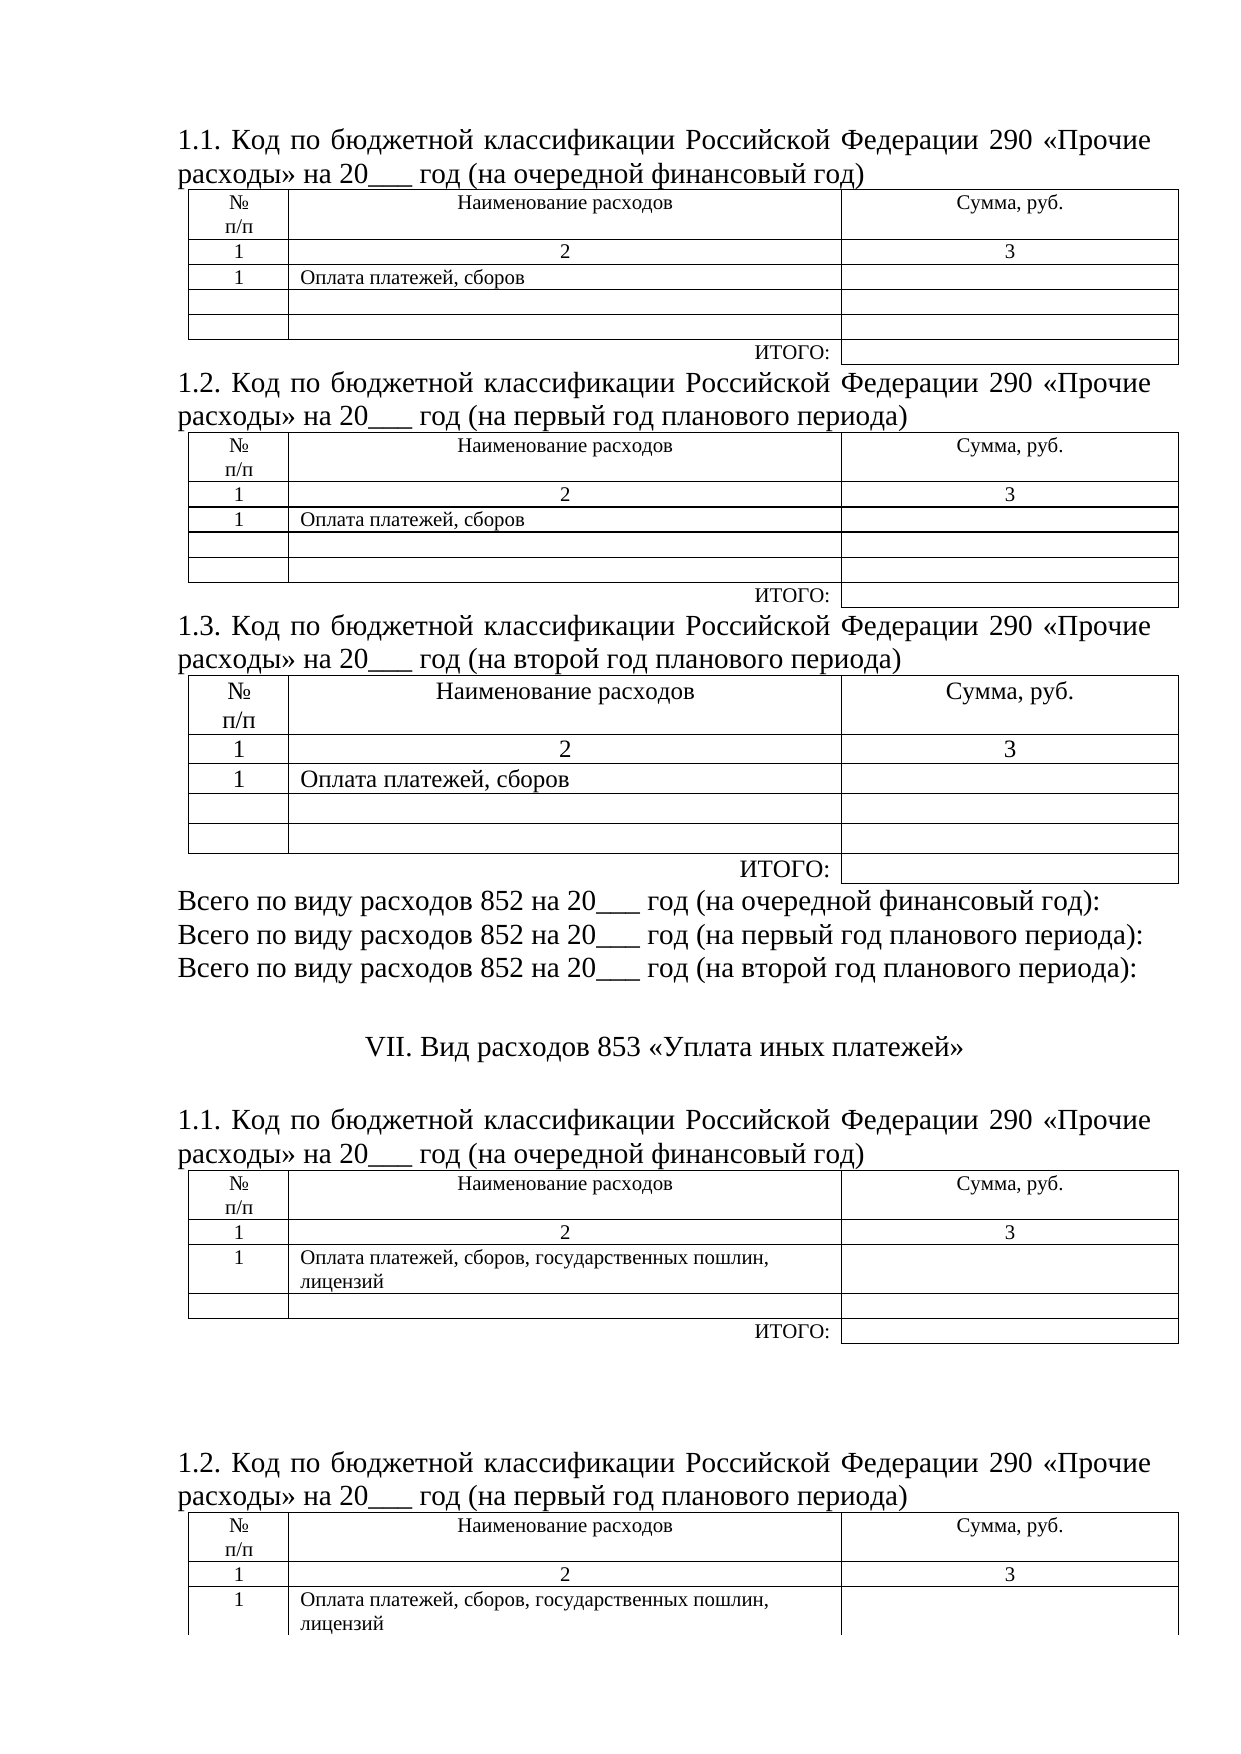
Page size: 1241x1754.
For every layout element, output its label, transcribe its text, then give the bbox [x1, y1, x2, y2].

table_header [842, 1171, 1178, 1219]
text Всего по виду расходов 852 на 20___ год (на второй год планового периода): [177, 951, 1152, 984]
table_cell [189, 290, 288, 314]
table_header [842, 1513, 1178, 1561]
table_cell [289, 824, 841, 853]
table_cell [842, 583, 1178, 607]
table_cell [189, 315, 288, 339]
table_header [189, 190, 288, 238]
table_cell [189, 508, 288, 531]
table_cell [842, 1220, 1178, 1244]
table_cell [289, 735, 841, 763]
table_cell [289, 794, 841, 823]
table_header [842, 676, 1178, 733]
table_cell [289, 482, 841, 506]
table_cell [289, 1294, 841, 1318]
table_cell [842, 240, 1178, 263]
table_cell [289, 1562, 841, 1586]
text 1.2. Код по бюджетной классификации Российской Федерации 290 «Прочие расходы» на 20___ год (на первый год планового периода) [177, 365, 1152, 432]
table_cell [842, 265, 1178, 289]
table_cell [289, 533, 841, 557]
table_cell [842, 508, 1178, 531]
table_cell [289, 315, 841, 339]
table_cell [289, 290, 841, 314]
text VII. Вид расходов 853 «Уплата иных платежей» [177, 1029, 1152, 1062]
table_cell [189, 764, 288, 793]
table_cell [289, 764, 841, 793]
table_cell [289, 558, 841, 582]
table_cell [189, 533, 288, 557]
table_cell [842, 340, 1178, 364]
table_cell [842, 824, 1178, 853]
text 1.3. Код по бюджетной классификации Российской Федерации 290 «Прочие расходы» на 20___ год (на второй год планового периода) [177, 608, 1152, 675]
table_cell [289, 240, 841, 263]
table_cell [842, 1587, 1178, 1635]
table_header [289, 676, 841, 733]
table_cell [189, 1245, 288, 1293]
text 1.1. Код по бюджетной классификации Российской Федерации 290 «Прочие расходы» на 20___ год (на очередной финансовый год) [177, 1102, 1152, 1169]
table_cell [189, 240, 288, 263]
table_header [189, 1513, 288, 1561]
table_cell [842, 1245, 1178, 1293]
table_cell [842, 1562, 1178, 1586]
text 1.2. Код по бюджетной классификации Российской Федерации 290 «Прочие расходы» на 20___ год (на первый год планового периода) [177, 1445, 1152, 1512]
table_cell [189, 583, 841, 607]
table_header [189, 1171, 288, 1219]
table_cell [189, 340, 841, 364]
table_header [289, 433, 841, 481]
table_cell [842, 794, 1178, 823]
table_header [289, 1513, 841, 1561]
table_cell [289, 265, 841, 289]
text 1.1. Код по бюджетной классификации Российской Федерации 290 «Прочие расходы» на 20___ год (на очередной финансовый год) [177, 122, 1152, 189]
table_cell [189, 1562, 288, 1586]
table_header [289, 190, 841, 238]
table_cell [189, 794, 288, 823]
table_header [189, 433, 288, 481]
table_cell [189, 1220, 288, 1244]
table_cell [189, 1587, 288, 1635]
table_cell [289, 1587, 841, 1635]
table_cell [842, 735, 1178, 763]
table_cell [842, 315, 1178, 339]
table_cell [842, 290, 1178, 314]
text Всего по виду расходов 852 на 20___ год (на очередной финансовый год): [177, 883, 1152, 917]
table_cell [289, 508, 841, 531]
text Всего по виду расходов 852 на 20___ год (на первый год планового периода): [177, 917, 1152, 951]
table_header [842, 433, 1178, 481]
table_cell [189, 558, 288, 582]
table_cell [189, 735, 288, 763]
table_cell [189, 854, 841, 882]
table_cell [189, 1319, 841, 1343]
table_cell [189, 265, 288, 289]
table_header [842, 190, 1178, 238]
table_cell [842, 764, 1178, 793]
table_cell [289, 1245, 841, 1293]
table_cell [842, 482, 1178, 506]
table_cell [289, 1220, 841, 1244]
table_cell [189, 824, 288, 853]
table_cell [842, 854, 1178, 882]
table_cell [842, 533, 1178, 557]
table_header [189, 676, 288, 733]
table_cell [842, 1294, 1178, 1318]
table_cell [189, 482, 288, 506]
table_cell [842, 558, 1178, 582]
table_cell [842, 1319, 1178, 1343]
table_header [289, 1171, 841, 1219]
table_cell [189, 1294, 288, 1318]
